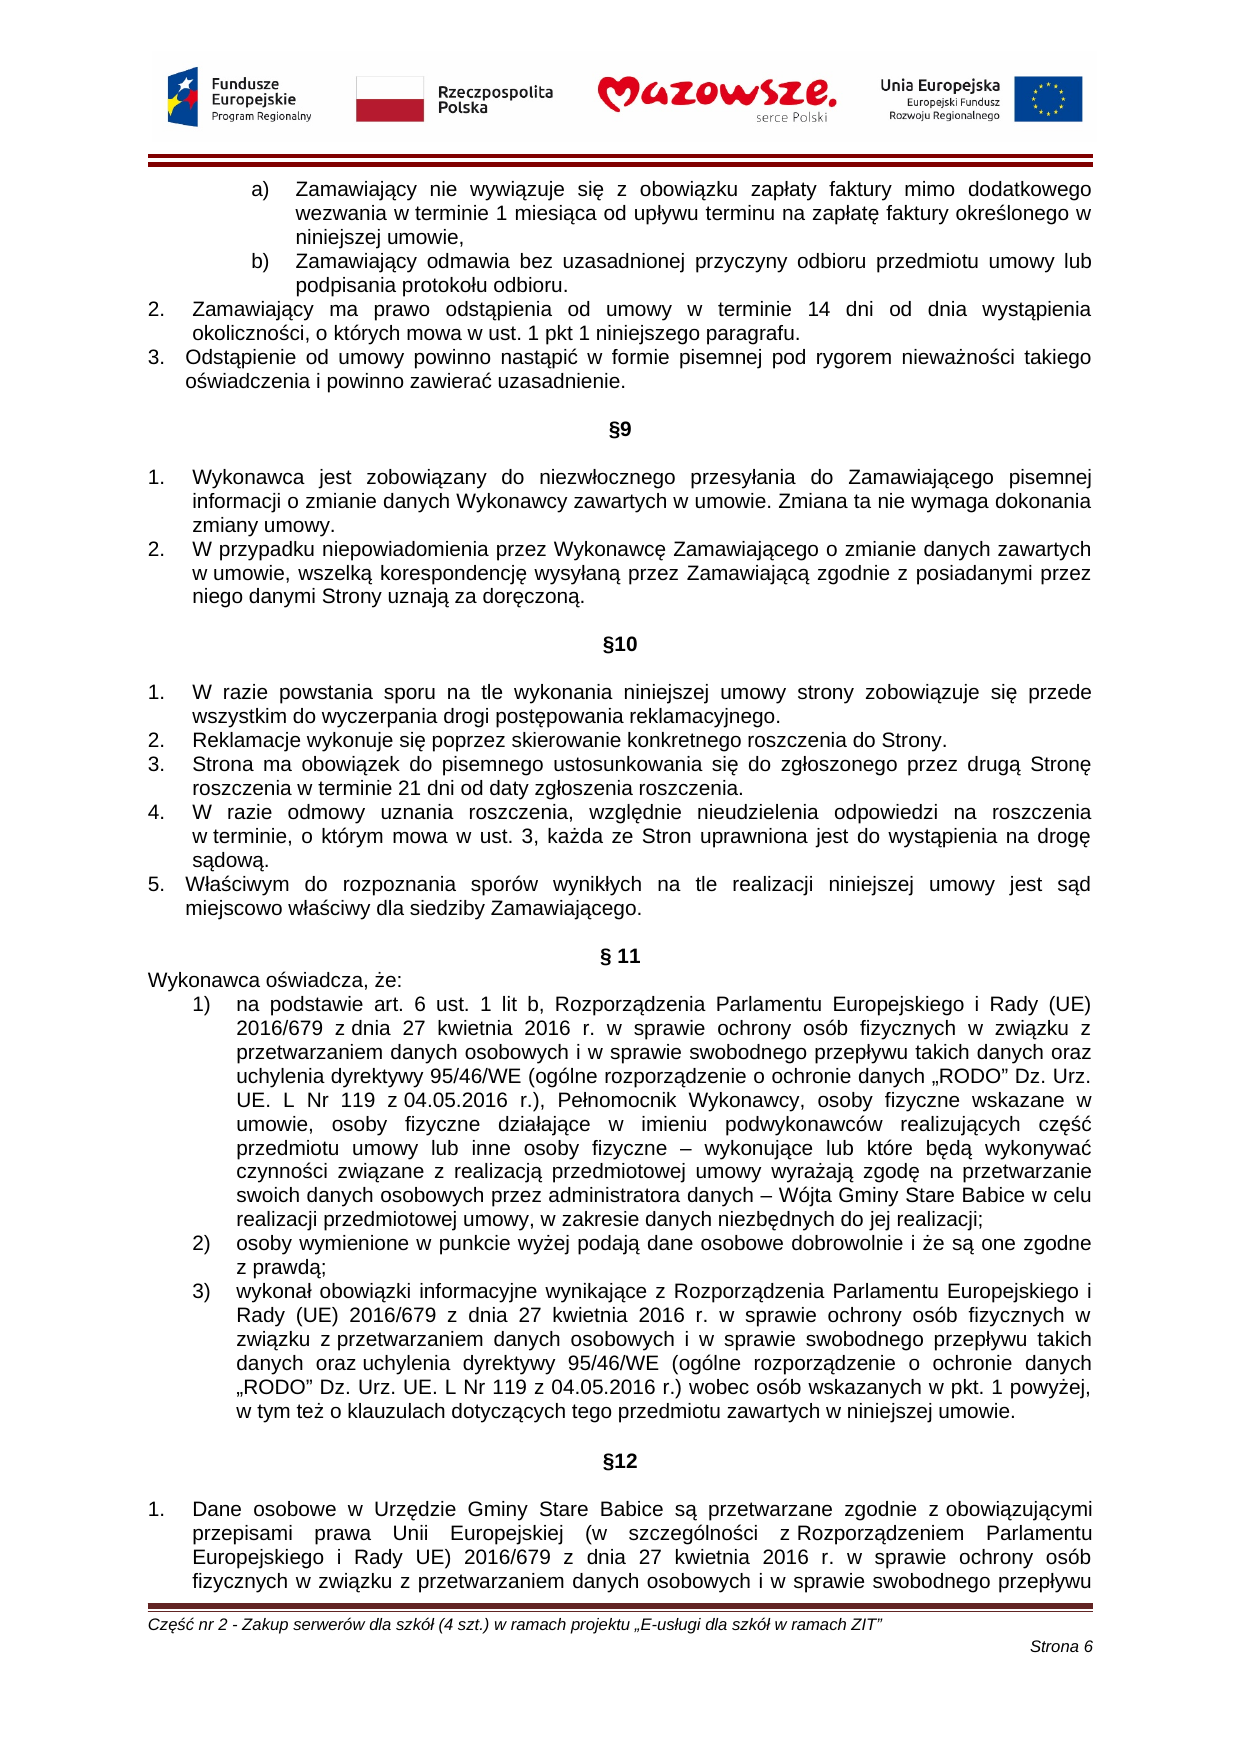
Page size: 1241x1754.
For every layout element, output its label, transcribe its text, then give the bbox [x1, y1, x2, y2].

list wykonał obowiązki informacyjne wynikające z Rozporządzenia Parlamentu Europejskiego i Rady (UE) 2016/679 z dnia 27 kwietnia 2016 r. w sprawie ochrony osób fizycznych w związku z przetwarzaniem danych osobowych i w sprawie swobodnego przepływu takich danych oraz uchylenia dyrektywy 95/46/WE (ogólne rozporządzenie o ochronie danych „RODO” Dz. Urz. UE. L Nr 119 z 04.05.2016 r.) wobec osób wskazanych w pkt. 1 powyżej, w tym też o klauzulach dotyczących tego przedmiotu zawartych w niniejszej umowie. [192, 1279, 1093, 1423]
list Właściwym do rozpoznania sporów wynikłych na tle realizacji niniejszej umowy jest sąd miejscowo właściwy dla siedziby Zamawiającego. [148, 872, 1093, 920]
list Zamawiający nie wywiązuje się z obowiązku zapłaty faktury mimo dodatkowego wezwania w terminie 1 miesiąca od upływu terminu na zapłatę faktury określonego w niniejszej umowie, [251, 177, 1093, 249]
list Wykonawca jest zobowiązany do niezwłocznego przesyłania do Zamawiającego pisemnej informacji o zmianie danych Wykonawcy zawartych w umowie. Zmiana ta nie wymaga dokonania zmiany umowy. [148, 464, 1093, 536]
list Reklamacje wykonuje się poprzez skierowanie konkretnego roszczenia do Strony. [148, 728, 1093, 752]
list osoby wymienione w punkcie wyżej podają dane osobowe dobrowolnie i że są one zgodne z prawdą; [192, 1231, 1093, 1279]
list W przypadku niepowiadomienia przez Wykonawcę Zamawiającego o zmianie danych zawartych w umowie, wszelką korespondencję wysyłaną przez Zamawiającą zgodnie z posiadanymi przez niego danymi Strony uznają za doręczoną. [148, 536, 1093, 608]
text §12 [148, 1449, 1093, 1473]
text § 11 [148, 944, 1093, 968]
picture [152, 51, 1098, 142]
list Zamawiający odmawia bez uzasadnionej przyczyny odbioru przedmiotu umowy lub podpisania protokołu odbioru. [251, 249, 1093, 297]
list Zamawiający ma prawo odstąpienia od umowy w terminie 14 dni od dnia wystąpienia okoliczności, o których mowa w ust. 1 pkt 1 niniejszego paragrafu. [148, 297, 1093, 345]
text Wykonawca oświadcza, że: [148, 968, 1093, 992]
list Strona ma obowiązek do pisemnego ustosunkowania się do zgłoszonego przez drugą Stronę roszczenia w terminie 21 dni od daty zgłoszenia roszczenia. [148, 752, 1093, 800]
list na podstawie art. 6 ust. 1 lit b, Rozporządzenia Parlamentu Europejskiego i Rady (UE) 2016/679 z dnia 27 kwietnia 2016 r. w sprawie ochrony osób fizycznych w związku z przetwarzaniem danych osobowych i w sprawie swobodnego przepływu takich danych oraz uchylenia dyrektywy 95/46/WE (ogólne rozporządzenie o ochronie danych „RODO” Dz. Urz. UE. L Nr 119 z 04.05.2016 r.), Pełnomocnik Wykonawcy, osoby fizyczne wskazane w umowie, osoby fizyczne działające w imieniu podwykonawców realizujących część przedmiotu umowy lub inne osoby fizyczne – wykonujące lub które będą wykonywać czynności związane z realizacją przedmiotowej umowy wyrażają zgodę na przetwarzanie swoich danych osobowych przez administratora danych – Wójta Gminy Stare Babice w celu realizacji przedmiotowej umowy, w zakresie danych niezbędnych do jej realizacji; [192, 992, 1093, 1231]
text §9 [148, 417, 1093, 441]
list W razie odmowy uznania roszczenia, względnie nieudzielenia odpowiedzi na roszczenia w terminie, o którym mowa w ust. 3, każda ze Stron uprawniona jest do wystąpienia na drogę sądową. [148, 800, 1093, 872]
text §10 [148, 632, 1093, 656]
list Odstąpienie od umowy powinno nastąpić w formie pisemnej pod rygorem nieważności takiego oświadczenia i powinno zawierać uzasadnienie. [148, 345, 1093, 393]
list W razie powstania sporu na tle wykonania niniejszej umowy strony zobowiązuje się przede wszystkim do wyczerpania drogi postępowania reklamacyjnego. [148, 680, 1093, 728]
